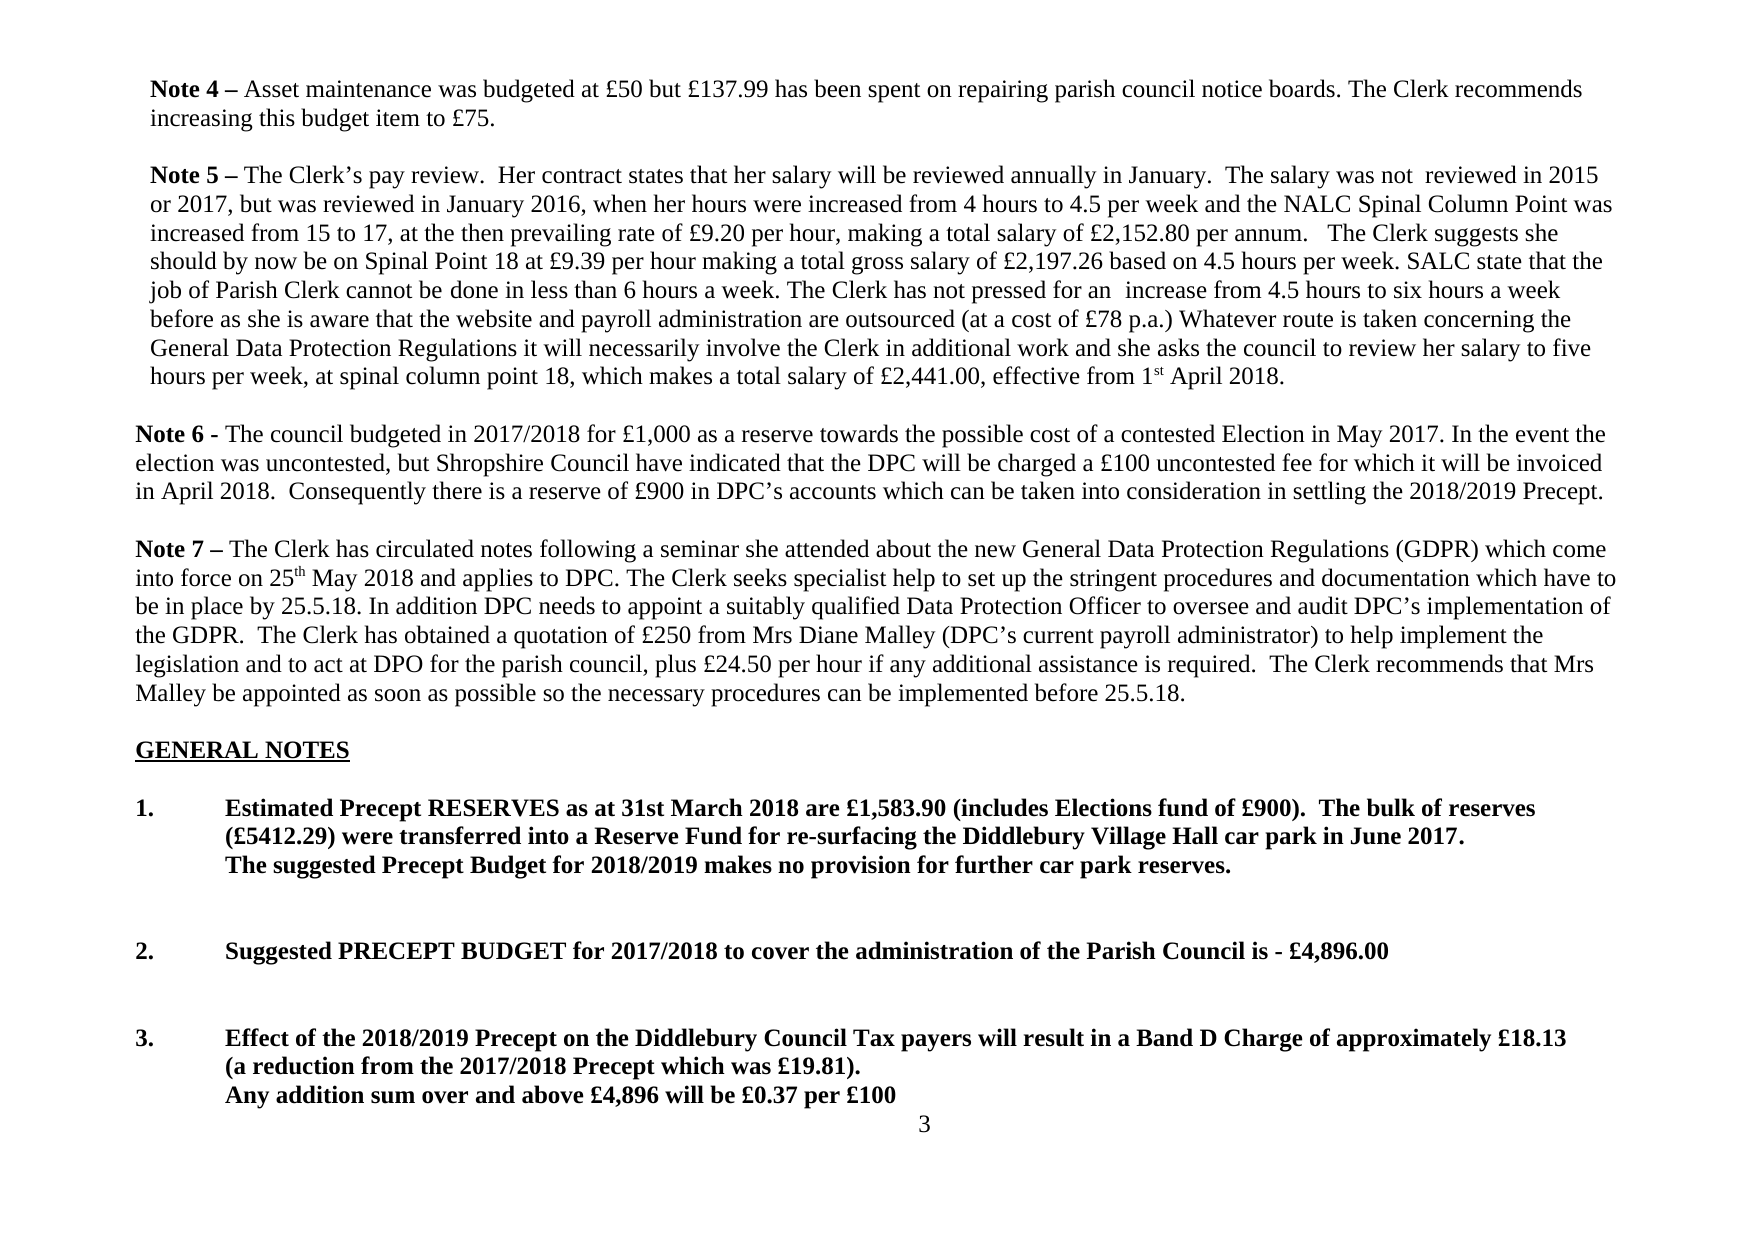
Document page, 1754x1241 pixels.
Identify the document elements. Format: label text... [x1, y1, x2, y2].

text 3. Effect of the 2018/2019 Precept on the Diddlebury Council Tax payers will result in a Band D Charge of approximately £18.13 [135, 1023, 1624, 1051]
text 2. Suggested PRECEPT BUDGET for 2017/2018 to cover the administration of the Parish Council is - £4,896.00 [135, 936, 1624, 965]
text Note 4 – Asset maintenance was budgeted at £50 but £137.99 has been spent on repairing parish council notice boards. The Clerk recommends increasing this budget item to £75. [150, 74, 1624, 131]
text (a reduction from the 2017/2018 Precept which was £19.81). [135, 1051, 1624, 1080]
text Note 6 - The council budgeted in 2017/2018 for £1,000 as a reserve towards the possible cost of a contested Election in May 2017. In the event the election was uncontested, but Shropshire Council have indicated that the DPC will be charged a £100 uncontested fee for which it will be invoiced in April 2018. Consequently there is a reserve of £900 in DPC’s accounts which can be taken into consideration in settling the 2018/2019 Precept. [135, 419, 1624, 505]
text 1. Estimated Precept RESERVES as at 31st March 2018 are £1,583.90 (includes Elections fund of £900). The bulk of reserves (£5412.29) were transferred into a Reserve Fund for re-surfacing the Diddlebury Village Hall car park in June 2017. [135, 793, 1624, 850]
text Note 7 – The Clerk has circulated notes following a seminar she attended about the new General Data Protection Regulations (GDPR) which come into force on 25th May 2018 and applies to DPC. The Clerk seeks specialist help to set up the stringent procedures and documentation which have to be in place by 25.5.18. In addition DPC needs to appoint a suitably qualified Data Protection Officer to oversee and audit DPC’s implementation of the GDPR. The Clerk has obtained a quotation of £250 from Mrs Diane Malley (DPC’s current payroll administrator) to help implement the legislation and to act at DPO for the parish council, plus £24.50 per hour if any additional assistance is required. The Clerk recommends that Mrs Malley be appointed as soon as possible so the necessary procedures can be implemented before 25.5.18. [135, 534, 1624, 706]
text Note 5 – The Clerk’s pay review. Her contract states that her salary will be reviewed annually in January. The salary was not reviewed in 2015 or 2017, but was reviewed in January 2016, when her hours were increased from 4 hours to 4.5 per week and the NALC Spinal Column Point was increased from 15 to 17, at the then prevailing rate of £9.20 per hour, making a total salary of £2,152.80 per annum. The Clerk suggests she should by now be on Spinal Point 18 at £9.39 per hour making a total gross salary of £2,197.26 based on 4.5 hours per week. SALC state that the job of Parish Clerk cannot be done in less than 6 hours a week. The Clerk has not pressed for an increase from 4.5 hours to six hours a week before as she is aware that the website and payroll administration are outsourced (at a cost of £78 p.a.) Whatever route is taken concerning the General Data Protection Regulations it will necessarily involve the Clerk in additional work and she asks the council to review her salary to five hours per week, at spinal column point 18, which makes a total salary of £2,441.00, effective from 1st April 2018. [150, 160, 1624, 390]
text The suggested Precept Budget for 2018/2019 makes no provision for further car park reserves. [135, 850, 1624, 879]
text GENERAL NOTES [135, 735, 1624, 764]
text Any addition sum over and above £4,896 will be £0.37 per £100 [135, 1080, 1624, 1109]
